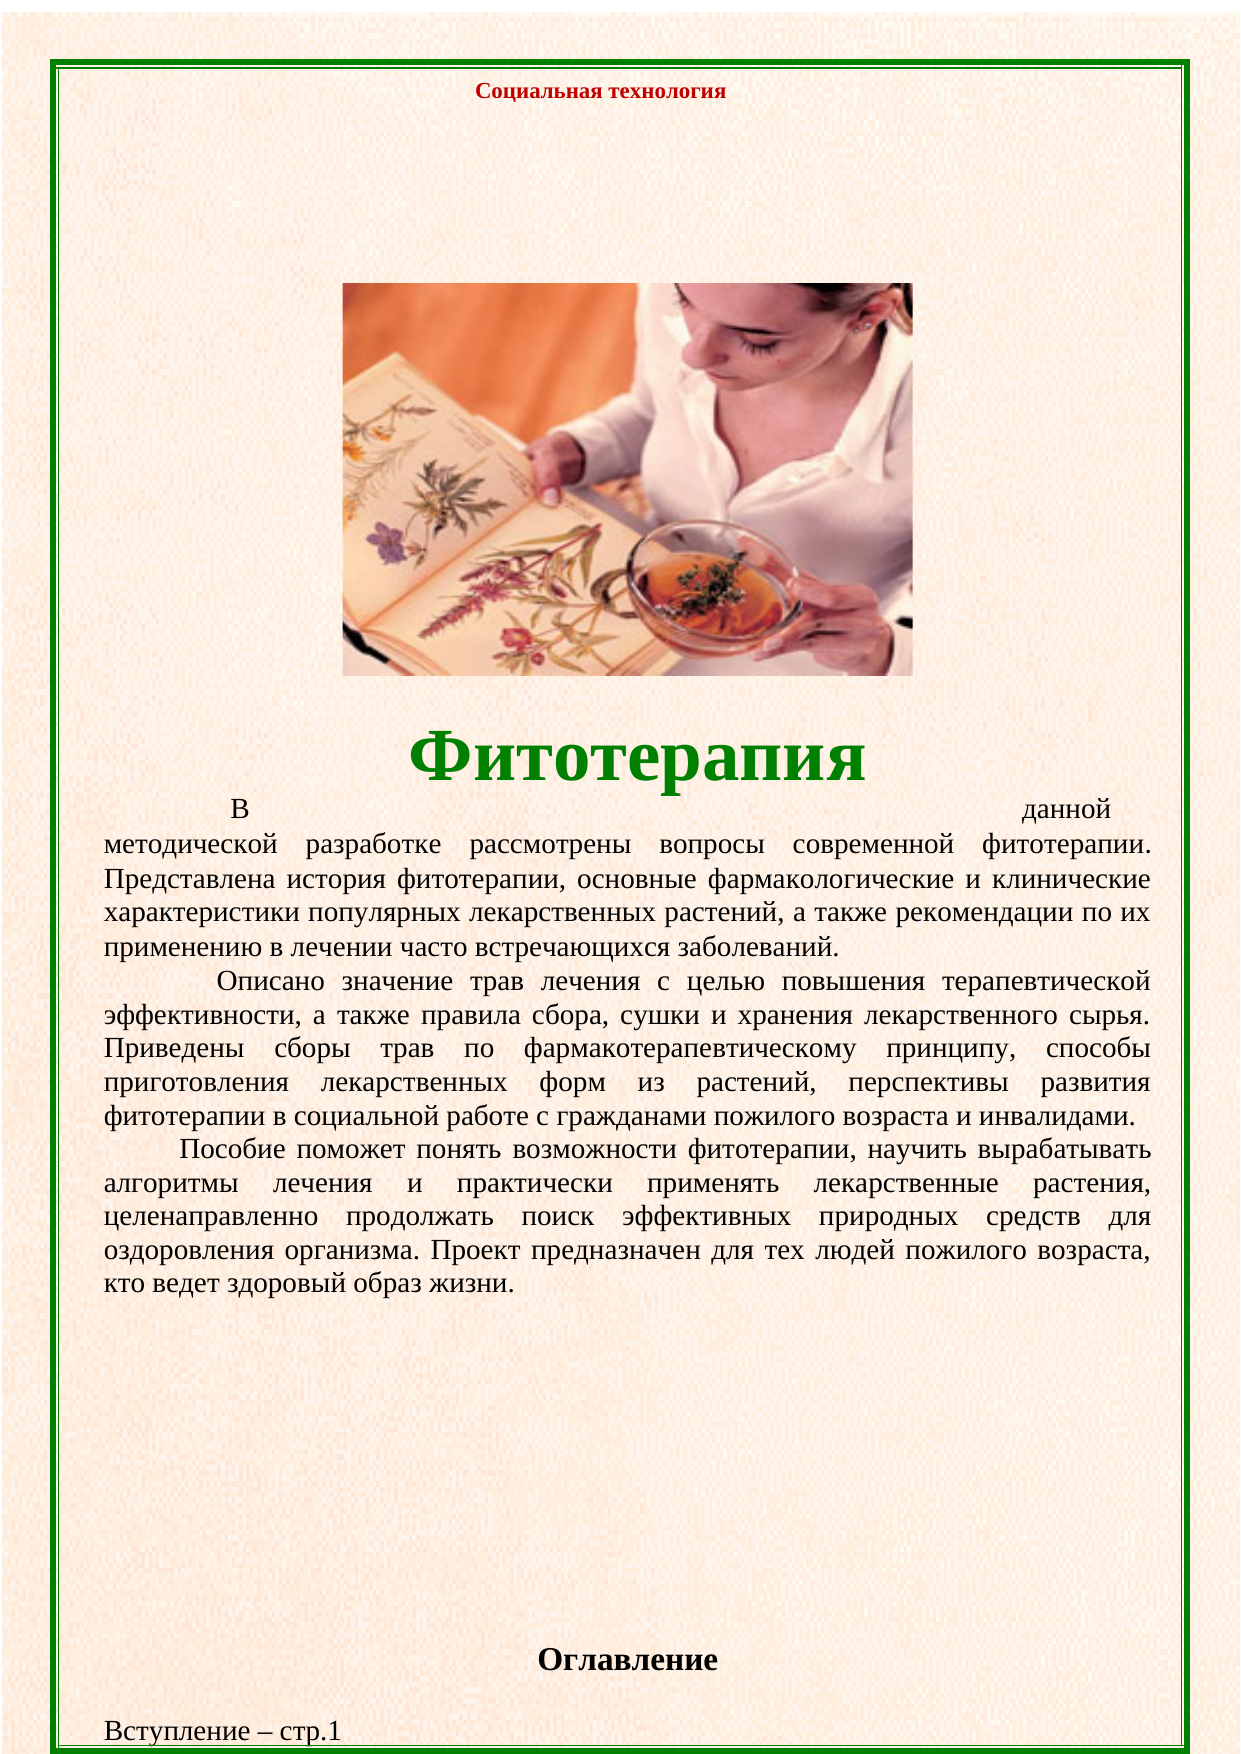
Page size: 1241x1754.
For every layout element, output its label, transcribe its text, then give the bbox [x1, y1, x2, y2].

text Пособие поможет понять возможности фитотерапии, научить вырабатывать алгоритмы лечения и практически применять лекарственные растения, целенаправленно продолжать поиск эффективных природных средств для оздоровления организма. Проект предназначен для тех людей пожилого возраста, кто ведет здоровый образ жизни. [103, 1131, 1152, 1299]
picture [1, 12, 1241, 1754]
text Описано значение трав лечения с целью повышения терапевтической эффективности, а также правила сбора, сушки и хранения лекарственного сырья. Приведены сборы трав по фармакотерапевтическому принципу, способы приготовления лекарственных форм из растений, перспективы развития фитотерапии в социальной работе с гражданами пожилого возраста и инвалидами. [103, 963, 1152, 1131]
text В данной методической разработке рассмотрены вопросы современной фитотерапии. Представлена история фитотерапии, основные фармакологические и клинические характеристики популярных лекарственных растений, а также рекомендации по их применению в лечении часто встречающихся заболеваний. [103, 792, 1152, 963]
text Оглавление [103, 1639, 1152, 1677]
picture [59, 69, 1181, 1745]
text Вступление – стр.1 [103, 1713, 1152, 1745]
